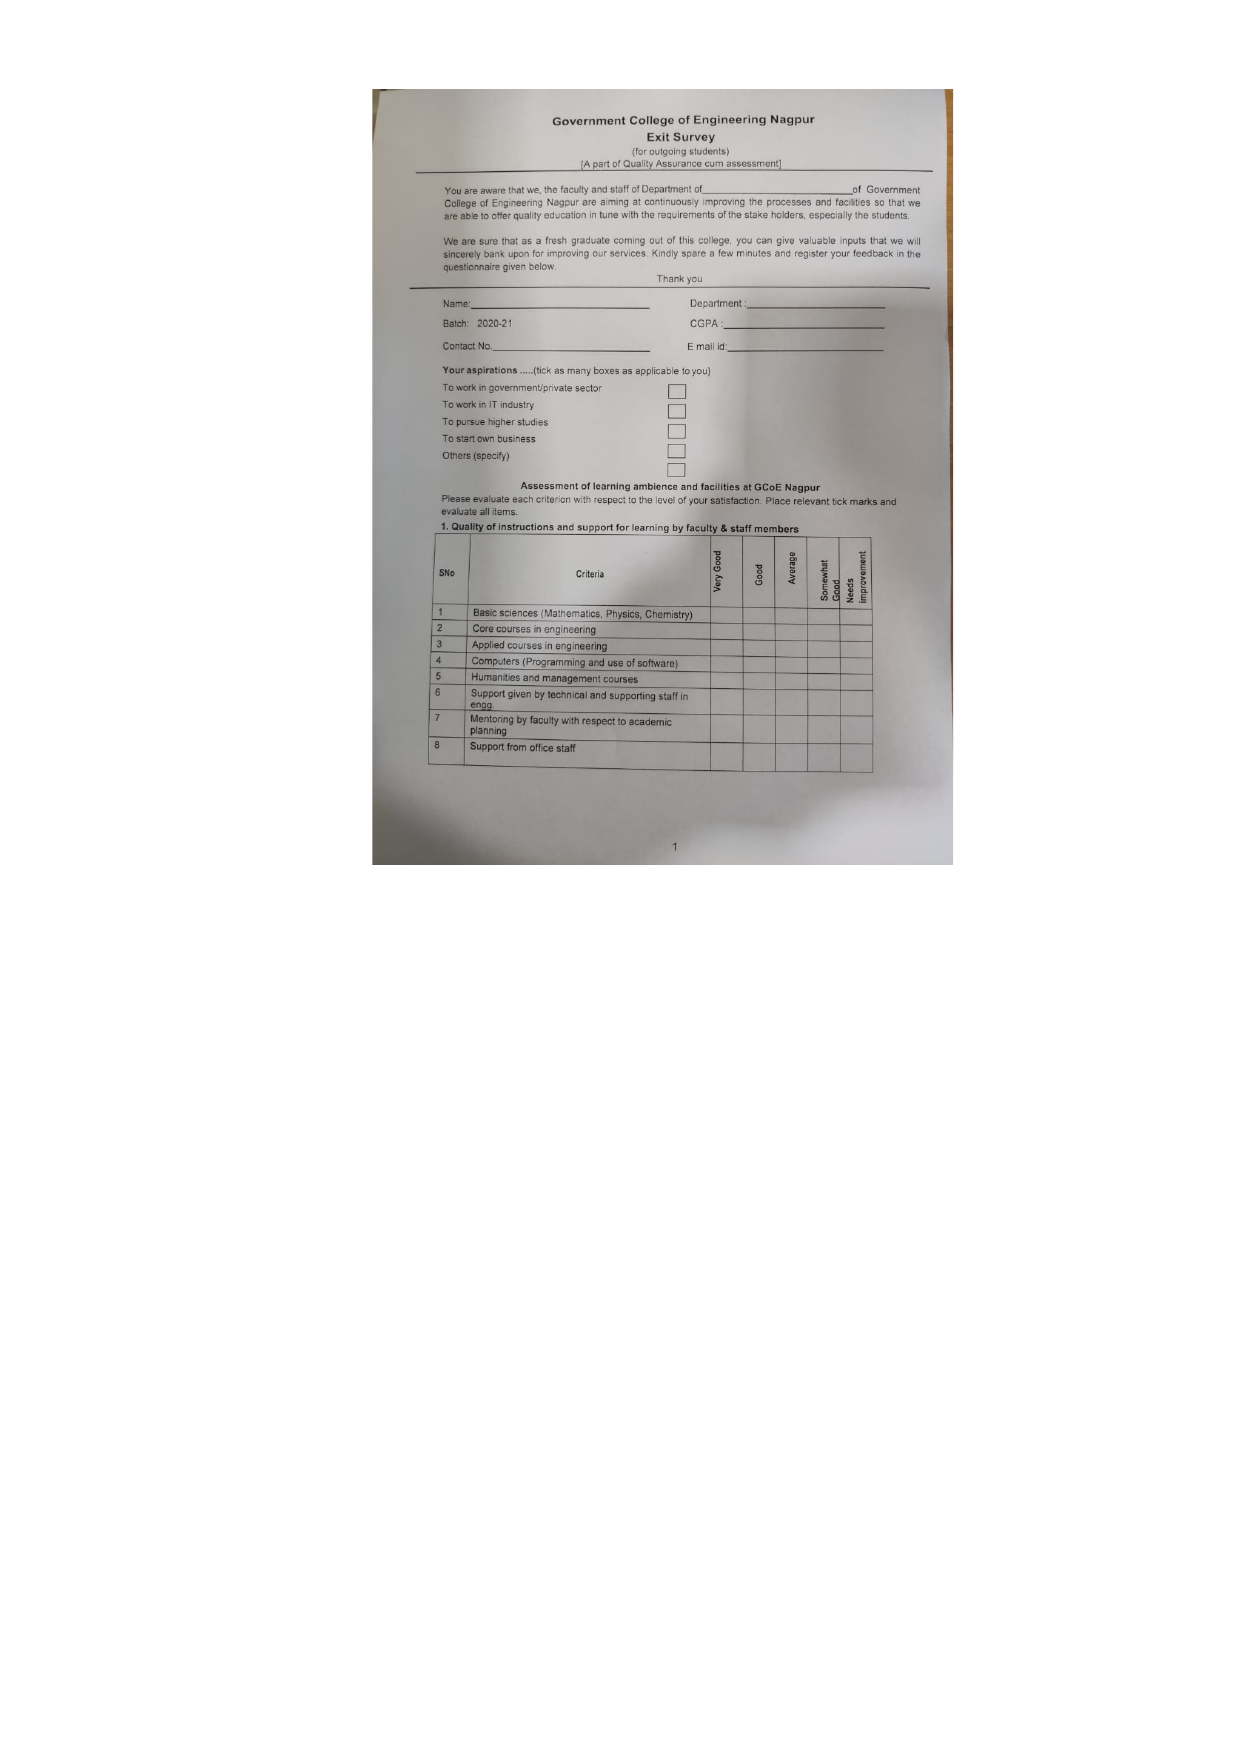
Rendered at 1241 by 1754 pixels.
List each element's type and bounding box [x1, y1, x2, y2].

picture [372, 89, 954, 865]
